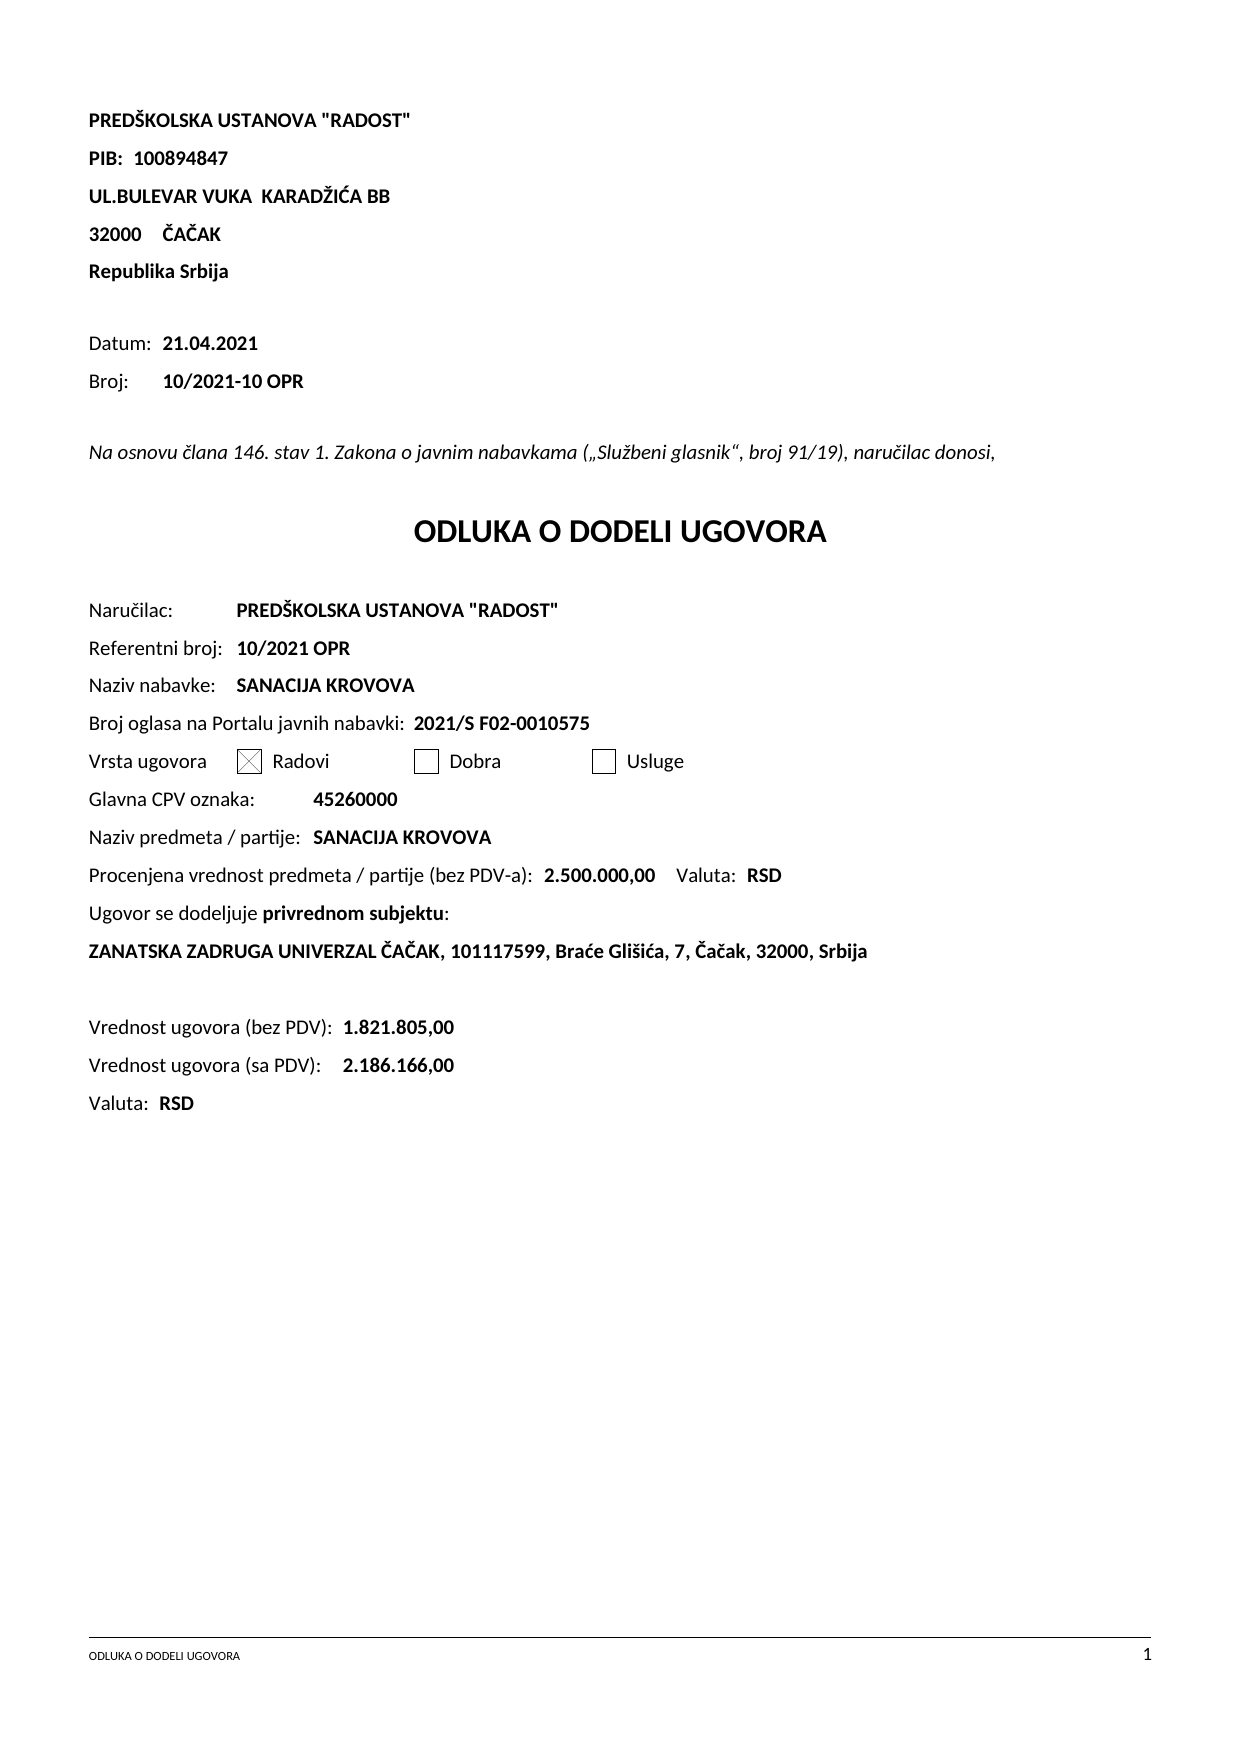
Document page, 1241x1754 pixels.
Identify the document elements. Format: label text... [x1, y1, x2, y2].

text Glavna CPV oznaka: 45260000 [89, 786, 1152, 812]
text Vrednost ugovora (bez PDV): 1.821.805,00 [89, 1014, 1152, 1039]
text Procenjena vrednost predmeta / partije (bez PDV-a): 2.500.000,00 Valuta: RSD [89, 862, 1152, 888]
text Na osnovu člana 146. stav 1. Zakona o javnim nabavkama („Službeni glasnik“, broj 91/19), naručilac donosi, [89, 439, 1152, 464]
table_header ZANATSKA ZADRUGA UNIVERZAL ČAČAK, 101117599, Braće Glišića, 7, Čačak, 32000, Srbija [89, 932, 1152, 970]
text PREDŠKOLSKA USTANOVA "RADOST" [89, 107, 1152, 132]
text Ugovor se dodeljuje privrednom subjektu: [89, 900, 1152, 926]
text UL.BULEVAR VUKA KARADŽIĆA BB [89, 183, 1152, 208]
text PIB: 100894847 [89, 145, 1152, 170]
text Broj: 10/2021-10 OPR [89, 368, 1152, 393]
text 32000 ČAČAK [89, 221, 1152, 246]
text Vrsta ugovora Radovi Dobra Usluge [89, 748, 1152, 774]
text Referentni broj: 10/2021 OPR [89, 635, 1152, 660]
text Republika Srbija [89, 259, 1152, 284]
text Broj oglasa na Portalu javnih nabavki: 2021/S F02-0010575 [89, 711, 1152, 736]
text ODLUKA O DODELI UGOVORA [89, 510, 1152, 551]
text Naručilac: PREDŠKOLSKA USTANOVA "RADOST" [89, 597, 1152, 622]
text Datum: 21.04.2021 [89, 330, 1152, 355]
text Vrednost ugovora (sa PDV): 2.186.166,00 [89, 1052, 1152, 1077]
text Naziv predmeta / partije: SANACIJA KROVOVA [89, 824, 1152, 850]
text Valuta: RSD [89, 1090, 1152, 1115]
text Naziv nabavke: SANACIJA KROVOVA [89, 673, 1152, 698]
